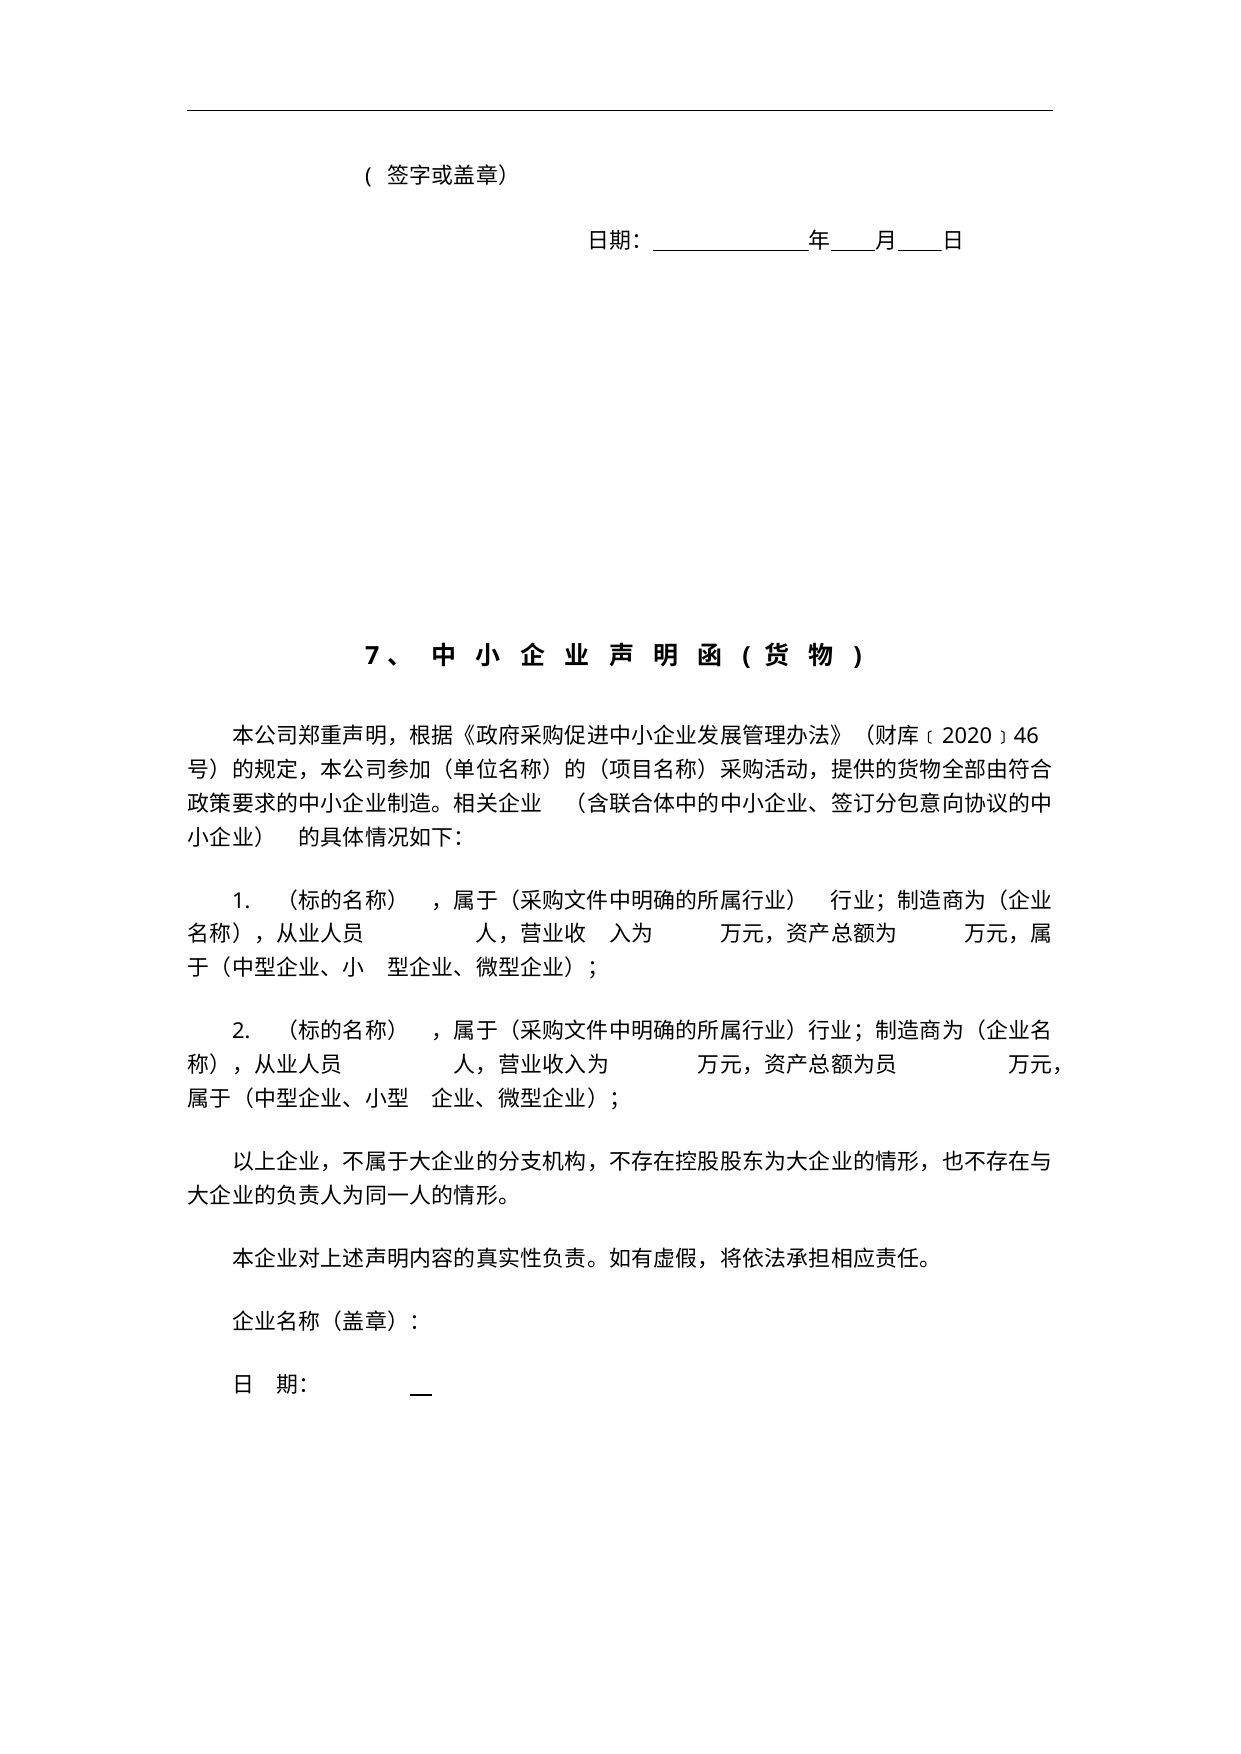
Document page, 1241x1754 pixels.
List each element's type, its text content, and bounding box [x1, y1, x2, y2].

text 企业名称（盖章）： [187, 1303, 1053, 1337]
text 2. （标的名称） ，属于（采购文件中明确的所属行业）行业；制造商为（企业名称），从业人员 人，营业收入为 万元，资产总额为员 万元，属于（中型企业、小型 企业、微型企业）； [187, 1012, 1053, 1114]
list 法定代表人或被授权人： (签字或盖章） [362, 157, 1040, 191]
subtitle 7、中小企业声明函(货物) [187, 620, 1053, 688]
list 日期： 年 月 日 [187, 222, 1053, 256]
text 以上企业，不属于大企业的分支机构，不存在控股股东为大企业的情形，也不存在与大企业的负责人为同一人的情形。 [187, 1143, 1053, 1211]
text 日 期： [187, 1366, 1053, 1400]
text 本公司郑重声明，根据《政府采购促进中小企业发展管理办法》（财库﹝2020﹞46 号）的规定，本公司参加（单位名称）的（项目名称）采购活动，提供的货物全部由符合政策要求的中小企业制造。相关企业 （含联合体中的中小企业、签订分包意向协议的中小企业） 的具体情况如下： [187, 717, 1053, 852]
text 本企业对上述声明内容的真实性负责。如有虚假，将依法承担相应责任。 [187, 1240, 1053, 1274]
text 1. （标的名称） ，属于（采购文件中明确的所属行业） 行业；制造商为（企业名称），从业人员 人，营业收 入为 万元，资产总额为 万元，属于（中型企业、小 型企业、微型企业）； [187, 882, 1053, 983]
